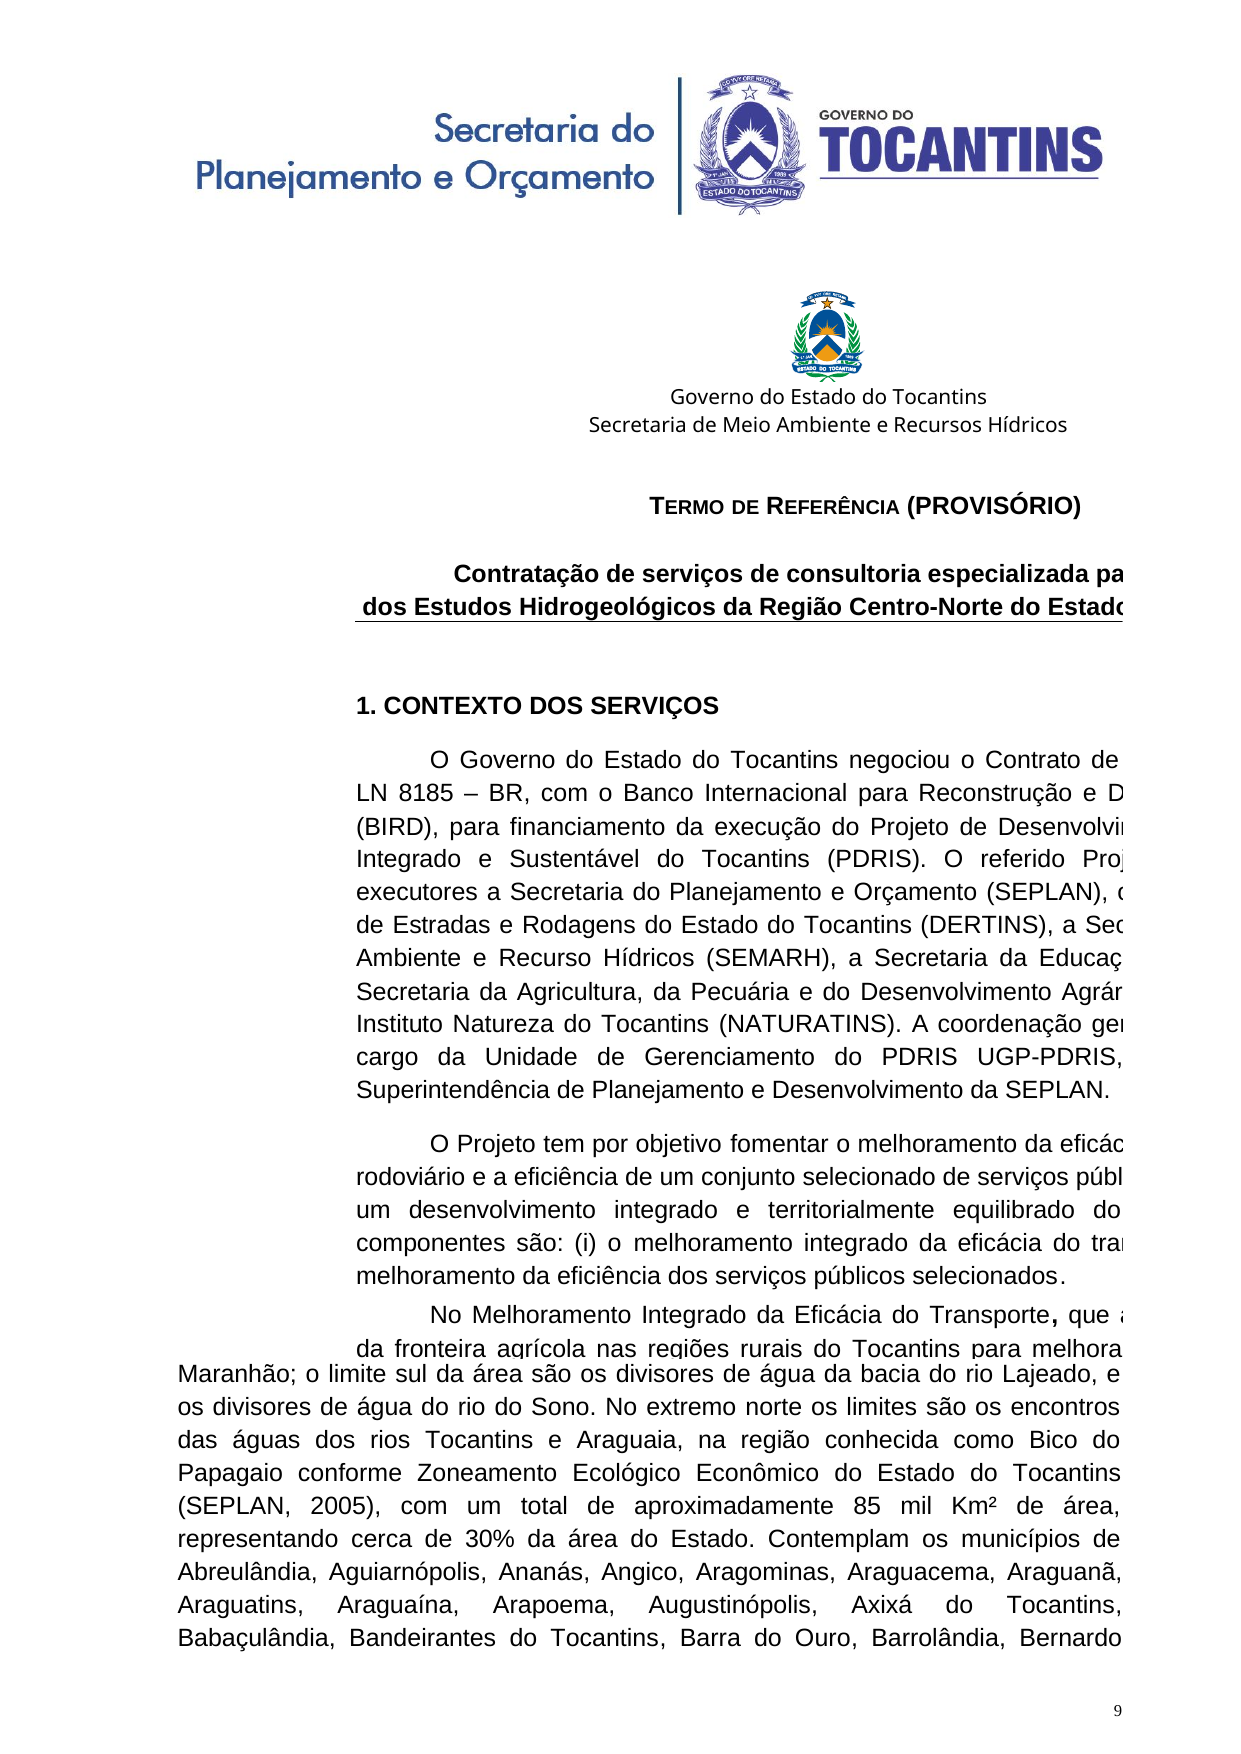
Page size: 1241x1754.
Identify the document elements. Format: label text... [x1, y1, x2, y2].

text A área objeto dos serviços é o quadrante centro-norte do Estado do Tocantins (figura em anexo), limitada a oeste com o Estado do Pará; a leste com o Estado do Maranhão; o limite sul da área são os divisores de água da bacia do rio Lajeado, e os divisores de água do rio do Sono. No extremo norte os limites são os encontros das águas dos rios Tocantins e Araguaia, na região conhecida como Bico do Papagaio conforme Zoneamento Ecológico Econômico do Estado do Tocantins (SEPLAN, 2005), com um total de aproximadamente 85 mil Km² de área, representando cerca de 30% da área do Estado. Contemplam os municípios de Abreulândia, Aguiarnópolis, Ananás, Angico, Aragominas, Araguacema, Araguanã, Araguatins, Araguaína, Arapoema, Augustinópolis, Axixá do Tocantins, Babaçulândia, Bandeirantes do Tocantins, Barra do Ouro, Barrolândia, Bernardo Sayão, Brasilândia do Tocantins, Buriti do Tocantins, Cachoeirinha, Campos Lindos, Carmolândia, Carrasco Bonito, Centenário, Colinas do Tocantins, Colméia, Couto Magalhães, Darcinópolis, Dois Irmãos do Tocantins, Esperantina, Filadélfia, Fortaleza do Tabocão, Goianorte, Goiatins, Guaraí, Itacajá, Itaguatins, Itapiratins, Itaporã do Tocantins, Juarina, Lizarda, Luzinópolis, Maurilândia do Tocantins, Miracema do Tocantins, Miranorte, Muricilândia, Nazaré do Tocantins, Nova Olinda, Palmeirante, Palmeiras do Tocantins, Pau D'arco, Pedro Afonso, Pequizeiro, Piraquê, Praia Norte, Presidente Kennedy, Recursolândia, Riachinho, Rio Sono, Rio dos Bois, Sampaio, Santa Fé do Araguaia, Santa Maria do Tocantins, Santa Teresinha do Tocantins, São Bento do Tocantins, São Miguel do Tocantins, São Sebastião do Tocantins, Sítio Novo do Tocantins, Tocantinópolis, Tupirama, Tupiratins, Wanderlândia e Xambioá. [177, 1359, 1122, 1652]
picture [192, 73, 1107, 218]
